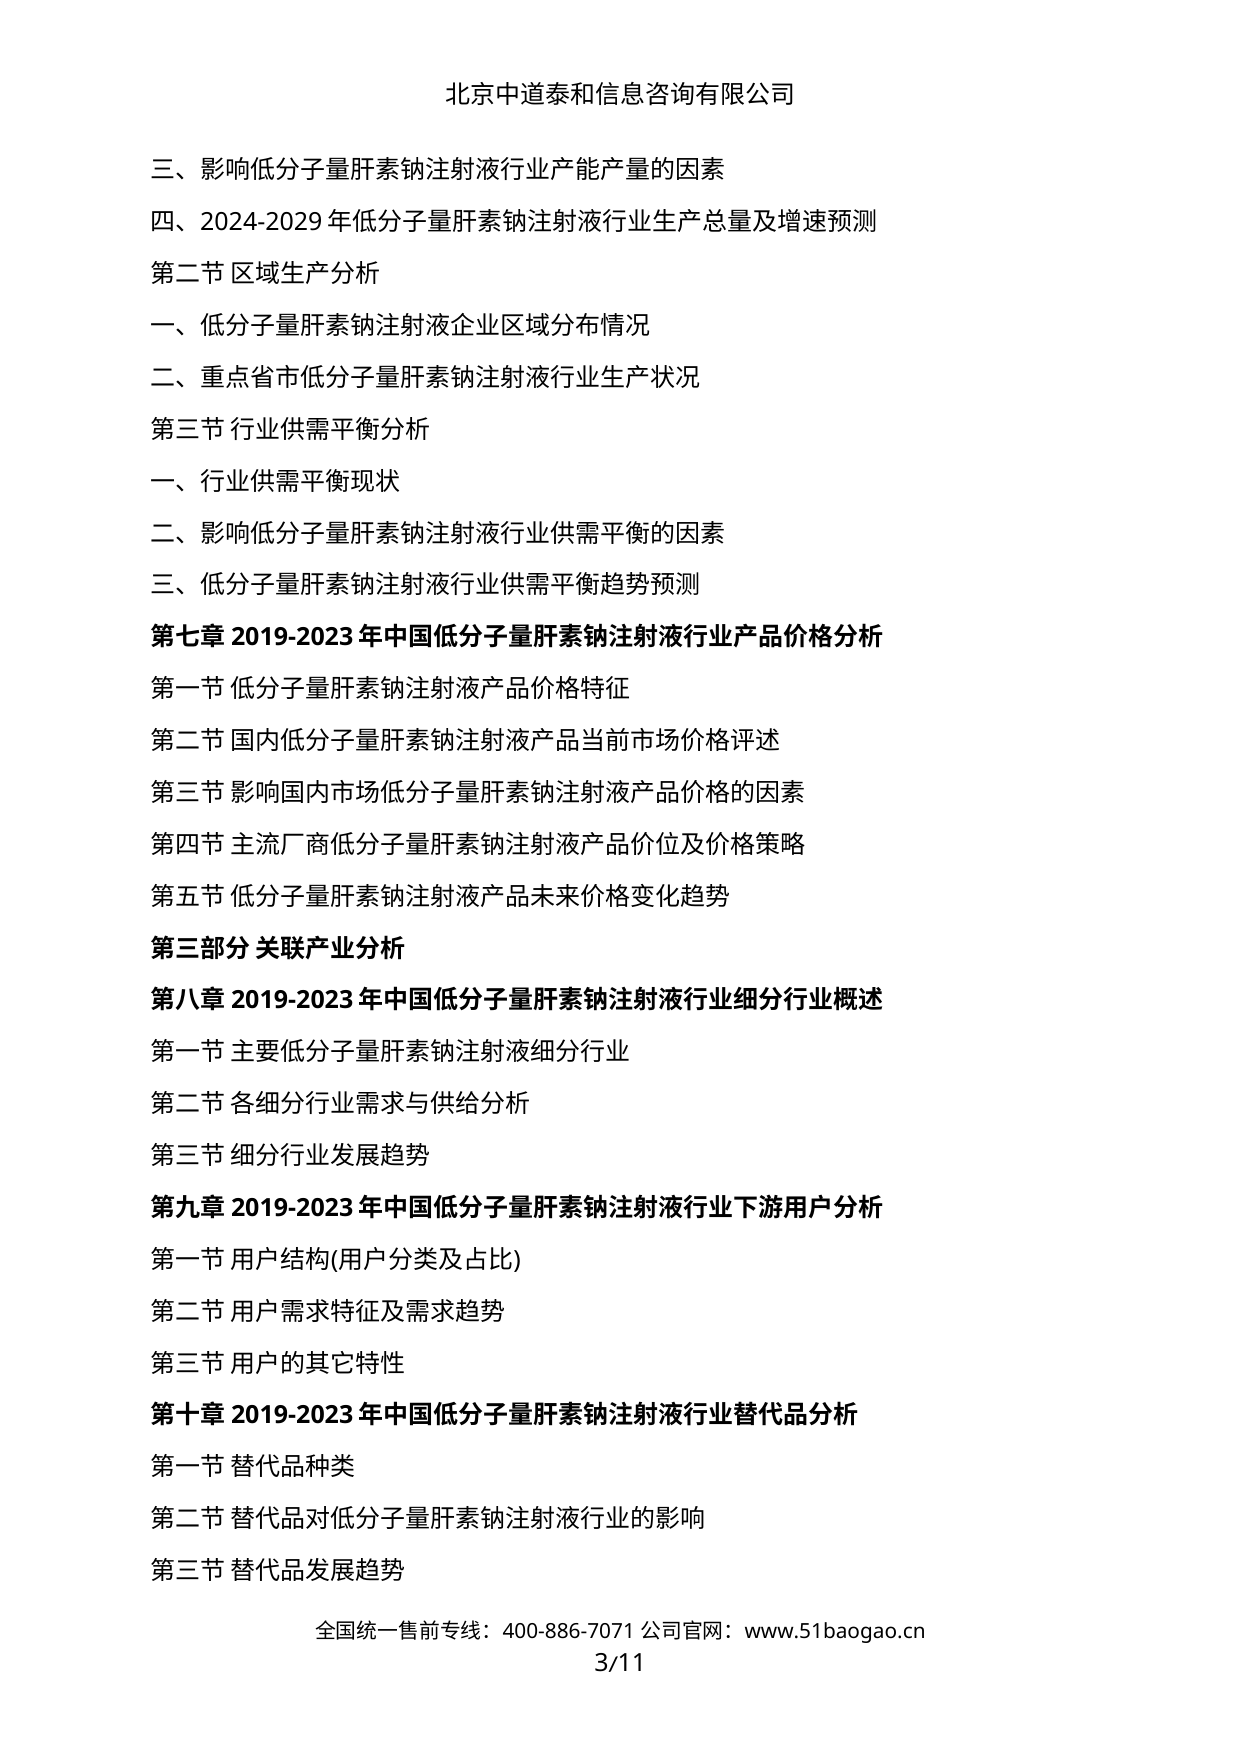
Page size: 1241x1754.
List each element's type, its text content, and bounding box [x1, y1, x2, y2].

text 一、行业供需平衡现状 [150, 461, 1090, 497]
text 第八章 2019-2023年中国低分子量肝素钠注射液行业细分行业概述 [150, 980, 1090, 1016]
text 一、低分子量肝素钠注射液企业区域分布情况 [150, 306, 1090, 342]
text 第五节 低分子量肝素钠注射液产品未来价格变化趋势 [150, 876, 1090, 912]
text 第一节 主要低分子量肝素钠注射液细分行业 [150, 1032, 1090, 1068]
text 第四节 主流厂商低分子量肝素钠注射液产品价位及价格策略 [150, 824, 1090, 861]
text 第三节 用户的其它特性 [150, 1343, 1090, 1379]
text 第三节 细分行业发展趋势 [150, 1136, 1090, 1172]
text 第七章 2019-2023年中国低分子量肝素钠注射液行业产品价格分析 [150, 617, 1090, 653]
text 三、低分子量肝素钠注射液行业供需平衡趋势预测 [150, 565, 1090, 601]
text 第十章 2019-2023年中国低分子量肝素钠注射液行业替代品分析 [150, 1395, 1090, 1431]
text 第一节 低分子量肝素钠注射液产品价格特征 [150, 669, 1090, 705]
text 第三部分 关联产业分析 [150, 928, 1090, 964]
text 第二节 各细分行业需求与供给分析 [150, 1084, 1090, 1120]
text 四、2024-2029年低分子量肝素钠注射液行业生产总量及增速预测 [150, 202, 1090, 238]
text 第一节 替代品种类 [150, 1447, 1090, 1483]
text 第三节 影响国内市场低分子量肝素钠注射液产品价格的因素 [150, 772, 1090, 809]
text 二、重点省市低分子量肝素钠注射液行业生产状况 [150, 357, 1090, 394]
text 第二节 区域生产分析 [150, 254, 1090, 290]
text 第三节 替代品发展趋势 [150, 1551, 1090, 1587]
text 三、影响低分子量肝素钠注射液行业产能产量的因素 [150, 150, 1090, 186]
text 第二节 用户需求特征及需求趋势 [150, 1291, 1090, 1327]
text 第二节 替代品对低分子量肝素钠注射液行业的影响 [150, 1499, 1090, 1535]
text 第一节 用户结构(用户分类及占比) [150, 1239, 1090, 1276]
text 第二节 国内低分子量肝素钠注射液产品当前市场价格评述 [150, 721, 1090, 757]
text 第九章 2019-2023年中国低分子量肝素钠注射液行业下游用户分析 [150, 1187, 1090, 1224]
text 第三节 行业供需平衡分析 [150, 409, 1090, 446]
text 二、影响低分子量肝素钠注射液行业供需平衡的因素 [150, 513, 1090, 549]
